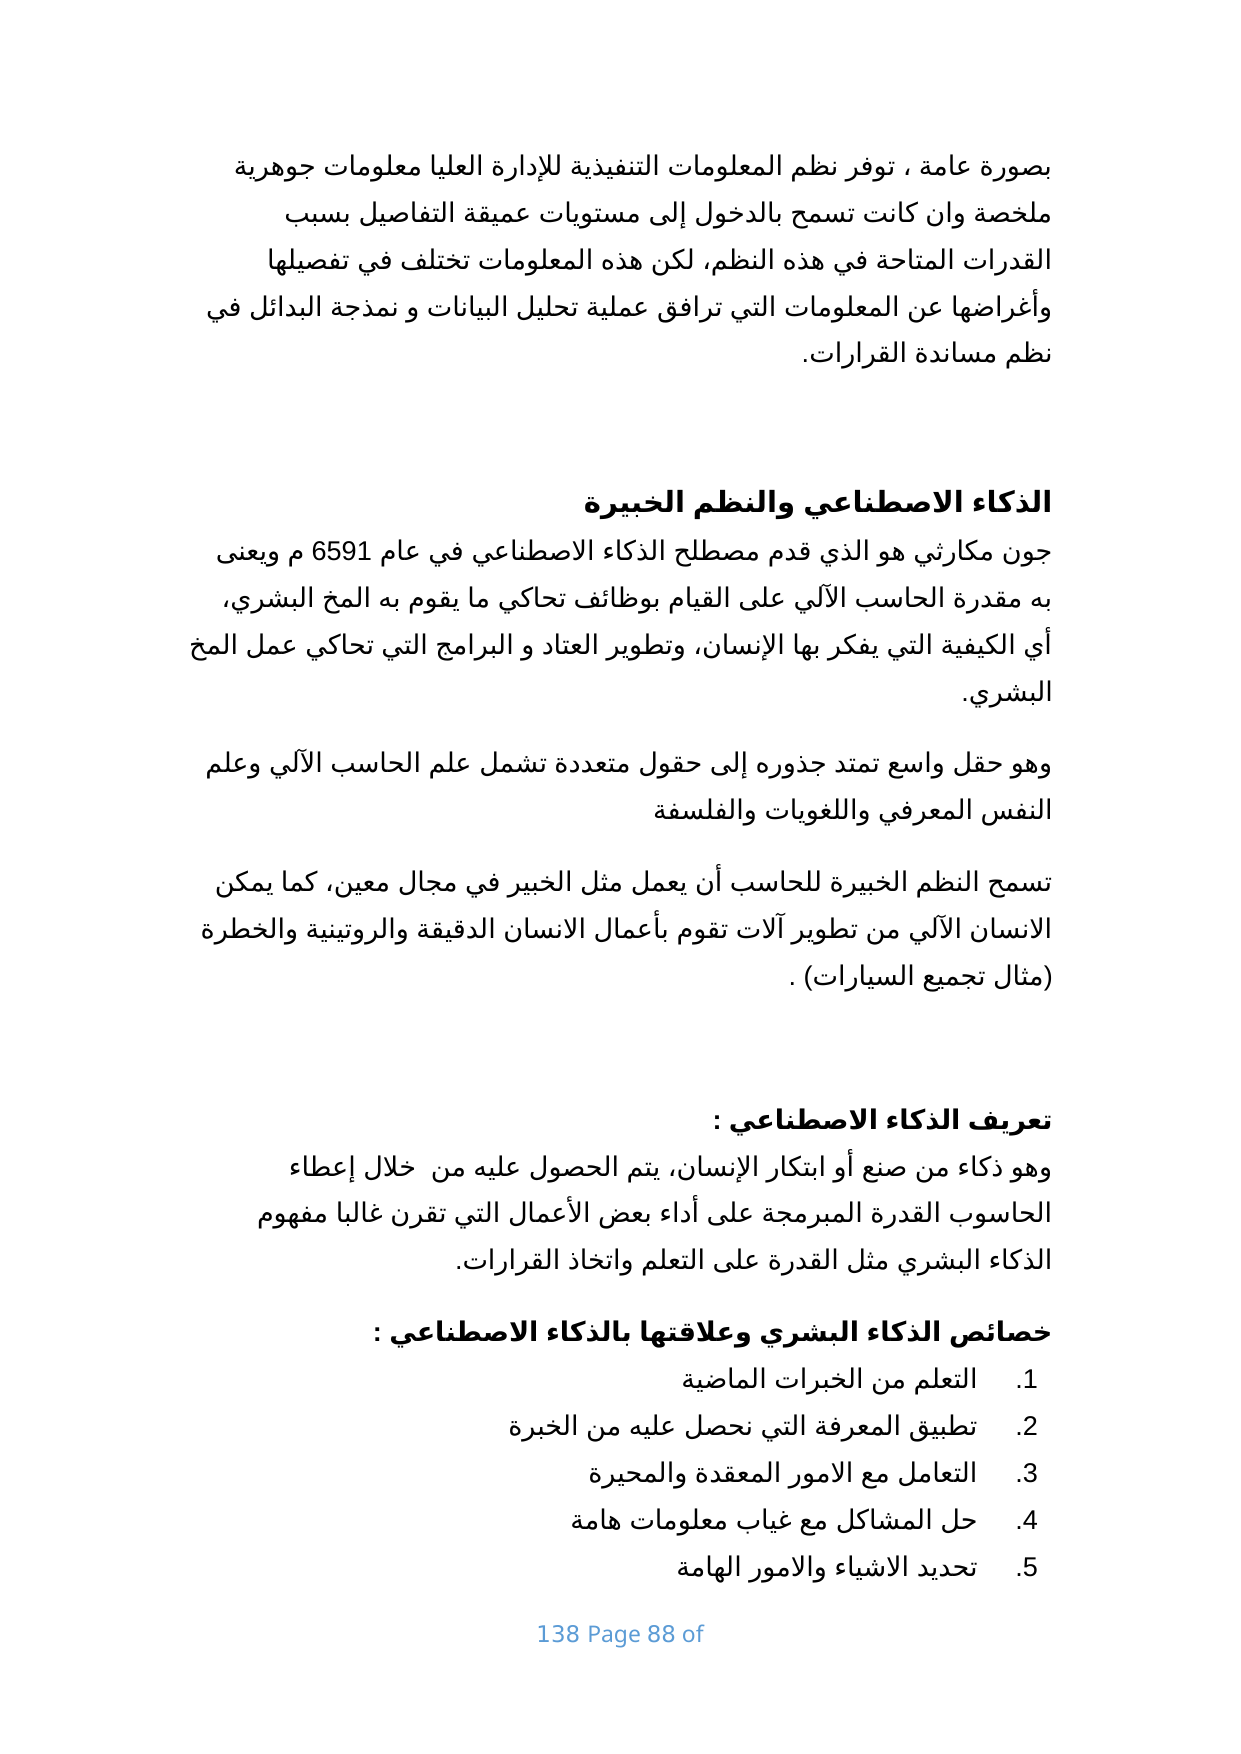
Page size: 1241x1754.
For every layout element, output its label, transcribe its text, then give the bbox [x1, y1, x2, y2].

list حل المشاكل مع غياب معلومات هامة [187, 1504, 1015, 1535]
text تسمح النظم الخبيرة للحاسب أن يعمل مثل الخبير في مجال معين، كما يمكن الانسان الآلي من تطوير آلات تقوم بأعمال الانسان الدقيقة والروتينية والخطرة (مثال تجميع السيارات) . [187, 866, 1053, 991]
text بصورة عامة ، توفر نظم المعلومات التنفيذية للإدارة العليا معلومات جوهرية ملخصة وان كانت تسمح بالدخول إلى مستويات عميقة التفاصيل بسبب القدرات المتاحة في هذه النظم، لكن هذه المعلومات تختلف في تفصيلها وأغراضها عن المعلومات التي ترافق عملية تحليل البيانات و نمذجة البدائل في نظم مساندة القرارات. [187, 150, 1053, 369]
text الذكاء الاصطناعي والنظم الخبيرة [187, 485, 1053, 518]
list تحديد الاشياء والامور الهامة [187, 1551, 1015, 1582]
text خصائص الذكاء البشري وعلاقتها بالذكاء الاصطناعي : [187, 1316, 1053, 1347]
list تطبيق المعرفة التي نحصل عليه من الخبرة [187, 1410, 1015, 1441]
text وهو ذكاء من صنع أو ابتكار الإنسان، يتم الحصول عليه من خلال إعطاء الحاسوب القدرة المبرمجة على أداء بعض الأعمال التي تقرن غالبا مفهوم الذكاء البشري مثل القدرة على التعلم واتخاذ القرارات. [187, 1151, 1053, 1276]
text جون مكارثي هو الذي قدم مصطلح الذكاء الاصطناعي في عام 6591 م ويعنى به مقدرة الحاسب الآلي على القيام بوظائف تحاكي ما يقوم به المخ البشري، أي الكيفية التي يفكر بها الإنسان، وتطوير العتاد و البرامج التي تحاكي عمل المخ البشري. [187, 535, 1053, 707]
text تعريف الذكاء الاصطناعي : [187, 1104, 1053, 1135]
list التعامل مع الامور المعقدة والمحيرة [187, 1457, 1015, 1488]
list التعلم من الخبرات الماضية [187, 1363, 1015, 1394]
text وهو حقل واسع تمتد جذوره إلى حقول متعددة تشمل علم الحاسب الآلي وعلم النفس المعرفي واللغويات والفلسفة [187, 747, 1053, 826]
